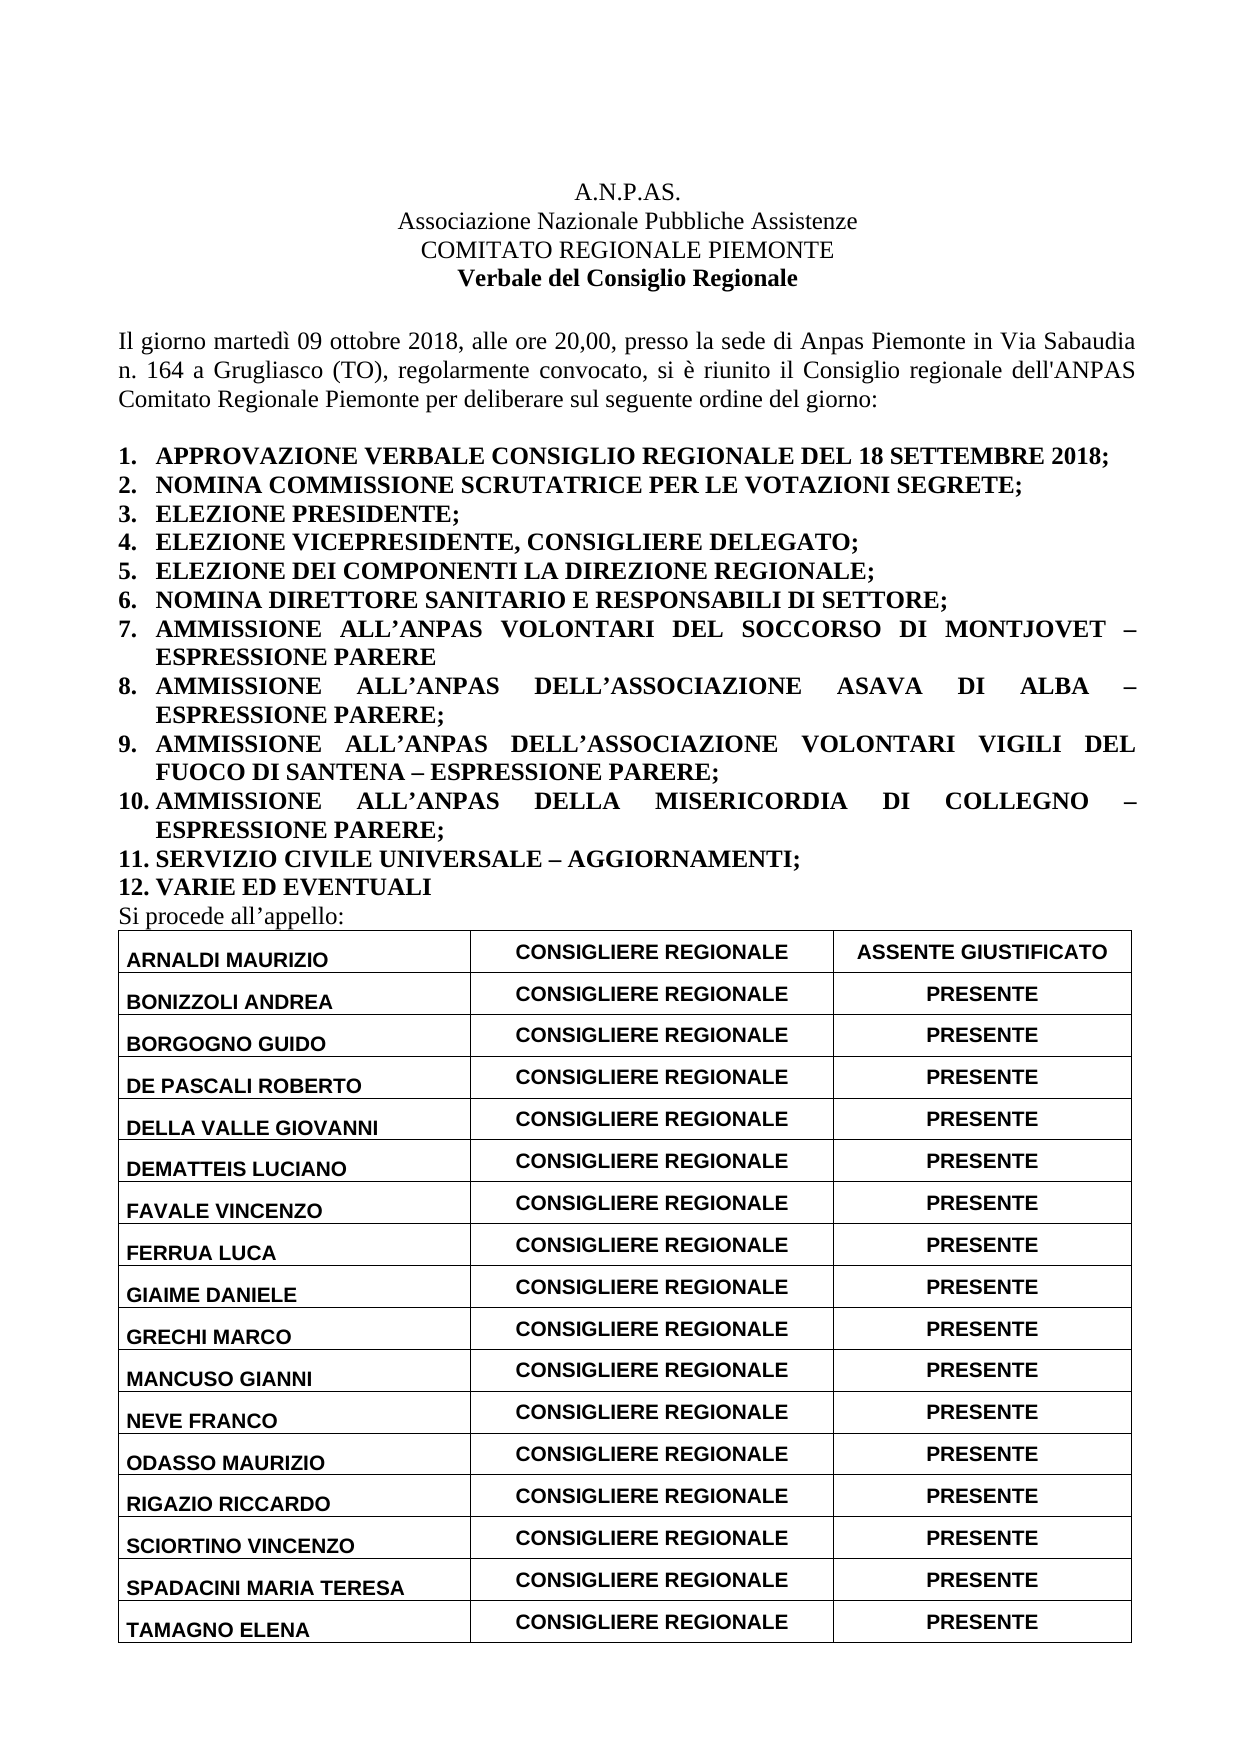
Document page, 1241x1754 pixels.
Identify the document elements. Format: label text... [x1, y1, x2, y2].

table_cell SPADACINI MARIA TERESA [119, 1559, 470, 1600]
text Il giorno martedì 09 ottobre 2018, alle ore 20,00, presso la sede di Anpas Piemonte in Via Sabaudia n. 164 a Grugliasco (TO), regolarmente convocato, si è riunito il Consiglio regionale dell'ANPAS Comitato Regionale Piemonte per deliberare sul seguente ordine del giorno: [118, 326, 1137, 412]
table_cell MANCUSO GIANNI [119, 1350, 470, 1391]
table_cell ODASSO MAURIZIO [119, 1434, 470, 1474]
text Si procede all’appello: [118, 901, 1137, 930]
table_header CONSIGLIERE REGIONALE [471, 931, 833, 972]
list NOMINA COMMISSIONE SCRUTATRICE PER LE VOTAZIONI SEGRETE; [118, 470, 1137, 499]
list ELEZIONE VICEPRESIDENTE, CONSIGLIERE DELEGATO; [118, 527, 1137, 556]
table_cell CONSIGLIERE REGIONALE [471, 1517, 833, 1558]
table_cell CONSIGLIERE REGIONALE [471, 1475, 833, 1516]
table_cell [471, 1601, 833, 1642]
table_header ASSENTE GIUSTIFICATO [834, 931, 1131, 972]
table_cell PRESENTE [834, 1601, 1131, 1642]
table_cell PRESENTE [834, 1392, 1131, 1432]
table_cell FAVALE VINCENZO [119, 1182, 470, 1223]
table_cell RIGAZIO RICCARDO [119, 1475, 470, 1516]
table_cell CONSIGLIERE REGIONALE [471, 1057, 833, 1097]
table_cell PRESENTE [834, 1140, 1131, 1181]
table_cell CONSIGLIERE REGIONALE [471, 1308, 833, 1349]
table_cell PRESENTE [834, 1015, 1131, 1056]
table_cell BORGOGNO GUIDO [119, 1015, 470, 1056]
table_cell CONSIGLIERE REGIONALE [471, 1015, 833, 1056]
table_cell DELLA VALLE GIOVANNI [119, 1099, 470, 1139]
table_cell PRESENTE [834, 1350, 1131, 1391]
table_cell GRECHI MARCO [119, 1308, 470, 1349]
table_cell PRESENTE [834, 1182, 1131, 1223]
table_cell CONSIGLIERE REGIONALE [471, 1182, 833, 1223]
table_cell FERRUA LUCA [119, 1224, 470, 1265]
table_cell BONIZZOLI ANDREA [119, 973, 470, 1014]
table_cell SCIORTINO VINCENZO [119, 1517, 470, 1558]
table_cell PRESENTE [834, 1099, 1131, 1139]
table_cell PRESENTE [834, 1475, 1131, 1516]
text A.N.P.AS. [118, 177, 1137, 206]
table_cell CONSIGLIERE REGIONALE [471, 1099, 833, 1139]
table_cell PRESENTE [834, 1434, 1131, 1474]
table_cell PRESENTE [834, 1266, 1131, 1307]
text Associazione Nazionale Pubbliche Assistenze [118, 206, 1137, 235]
table_cell PRESENTE [834, 1308, 1131, 1349]
list APPROVAZIONE VERBALE CONSIGLIO REGIONALE DEL 18 SETTEMBRE 2018; [118, 441, 1137, 470]
table_cell CONSIGLIERE REGIONALE [471, 1559, 833, 1600]
table_cell CONSIGLIERE REGIONALE [471, 1224, 833, 1265]
list ELEZIONE PRESIDENTE; [118, 499, 1137, 527]
table_cell CONSIGLIERE REGIONALE [471, 1266, 833, 1307]
list SERVIZIO CIVILE UNIVERSALE – AGGIORNAMENTI; [118, 844, 1137, 872]
text COMITATO REGIONALE PIEMONTE [118, 235, 1137, 263]
table_cell PRESENTE [834, 973, 1131, 1014]
table_cell PRESENTE [834, 1057, 1131, 1097]
table_cell PRESENTE [834, 1517, 1131, 1558]
list VARIE ED EVENTUALI [118, 872, 1137, 901]
table_cell CONSIGLIERE REGIONALE [471, 1392, 833, 1432]
list AMMISSIONE ALL’ANPAS DELL’ASSOCIAZIONE ASAVA DI ALBA – ESPRESSIONE PARERE; [118, 671, 1137, 729]
table_cell CONSIGLIERE REGIONALE [471, 1434, 833, 1474]
list AMMISSIONE ALL’ANPAS DELLA MISERICORDIA DI COLLEGNO – ESPRESSIONE PARERE; [118, 786, 1137, 844]
list AMMISSIONE ALL’ANPAS VOLONTARI DEL SOCCORSO DI MONTJOVET – ESPRESSIONE PARERE [118, 614, 1137, 671]
table_cell GIAIME DANIELE [119, 1266, 470, 1307]
list ELEZIONE DEI COMPONENTI LA DIREZIONE REGIONALE; [118, 556, 1137, 585]
table_cell TAMAGNO ELENA [119, 1601, 470, 1642]
table_cell CONSIGLIERE REGIONALE [471, 1140, 833, 1181]
subtitle Verbale del Consiglio Regionale [118, 263, 1137, 292]
table_cell PRESENTE [834, 1224, 1131, 1265]
table_cell DE PASCALI ROBERTO [119, 1057, 470, 1097]
table_cell PRESENTE [834, 1559, 1131, 1600]
table_header ARNALDI MAURIZIO [119, 931, 470, 972]
list NOMINA DIRETTORE SANITARIO E RESPONSABILI DI SETTORE; [118, 585, 1137, 614]
table_cell CONSIGLIERE REGIONALE [471, 1350, 833, 1391]
list AMMISSIONE ALL’ANPAS DELL’ASSOCIAZIONE VOLONTARI VIGILI DEL FUOCO DI SANTENA – ESPRESSIONE PARERE; [118, 729, 1137, 786]
table_cell NEVE FRANCO [119, 1392, 470, 1432]
table_cell CONSIGLIERE REGIONALE [471, 973, 833, 1014]
table_cell DEMATTEIS LUCIANO [119, 1140, 470, 1181]
